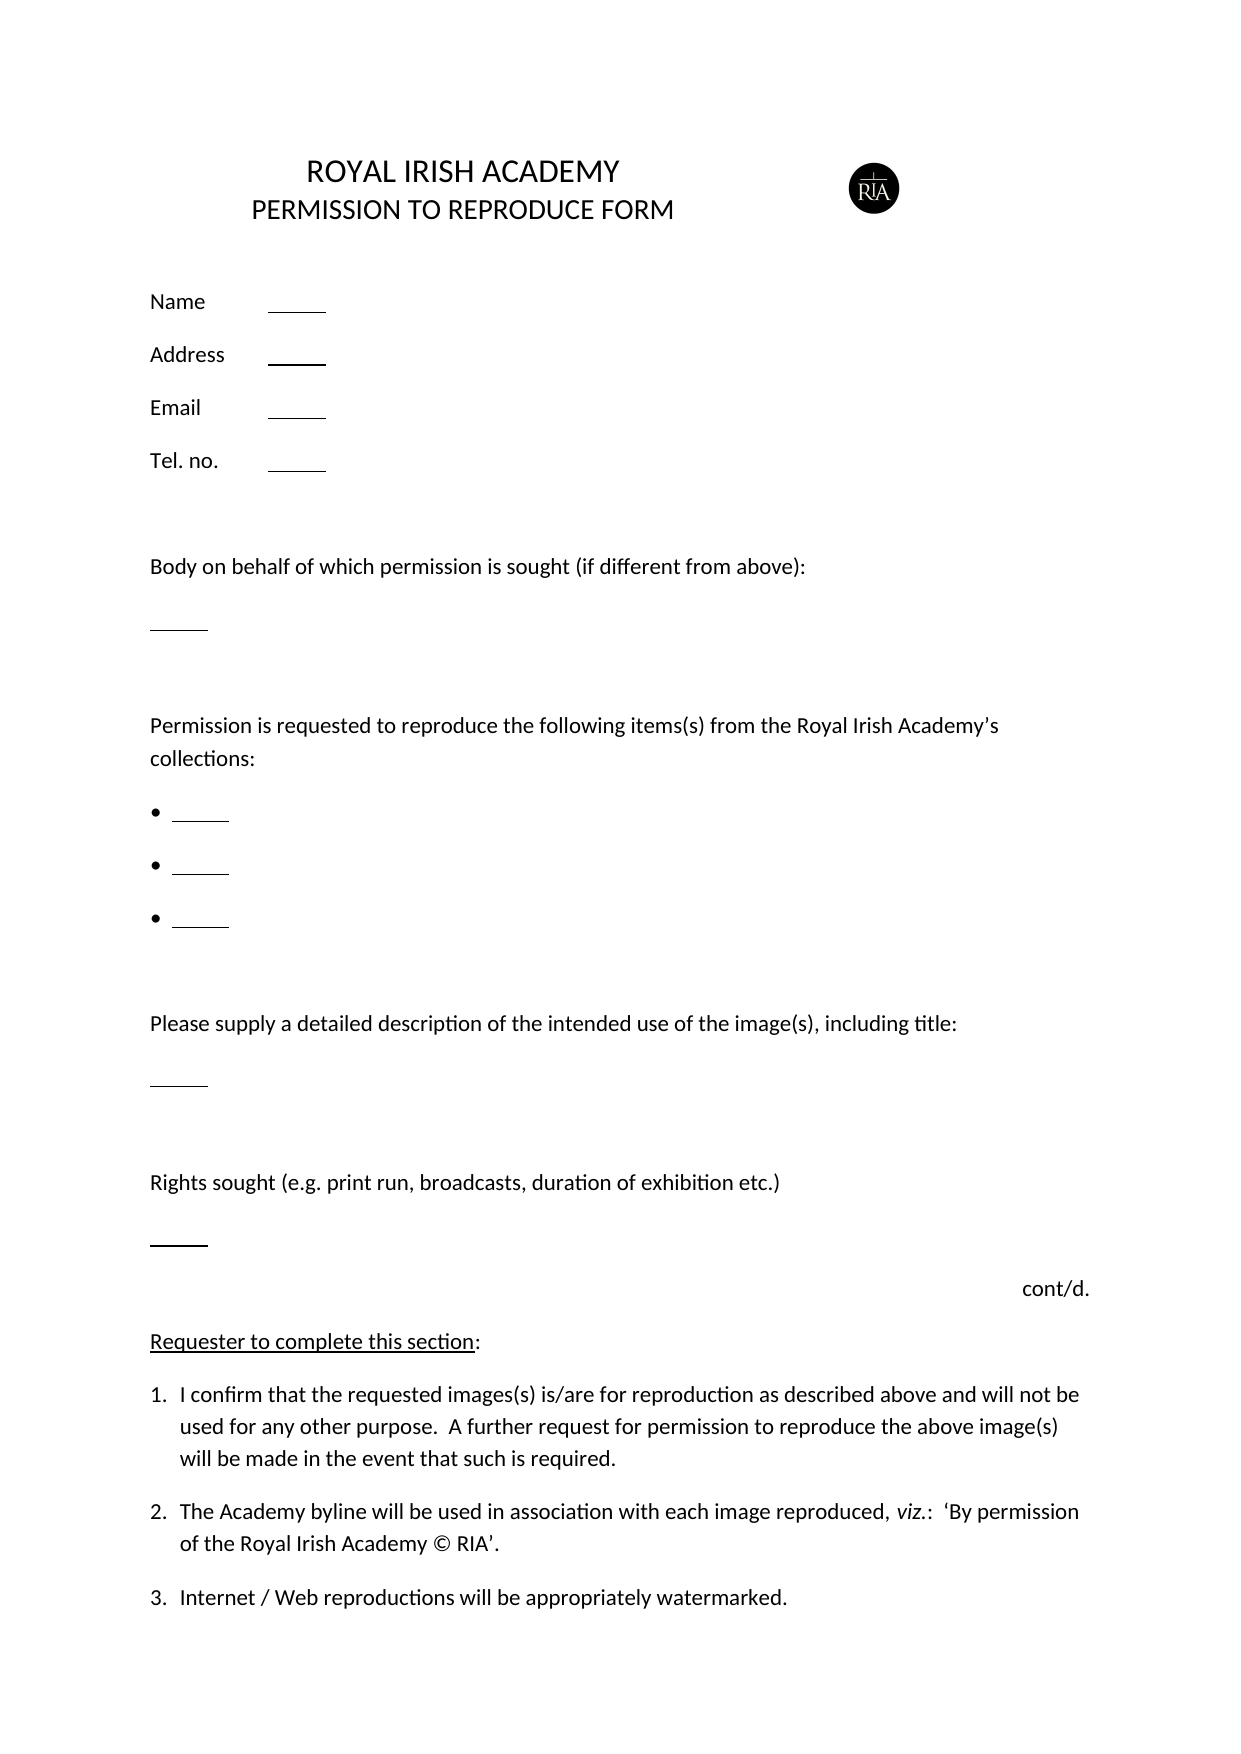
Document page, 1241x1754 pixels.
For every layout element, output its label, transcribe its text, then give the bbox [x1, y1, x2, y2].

text 1. I confirm that the requested images(s) is/are for reproduction as described above and will not be used for any other purpose. A further request for permission to reproduce the above image(s) will be made in the event that such is required. [150, 1380, 1090, 1472]
text Requester to complete this section: [150, 1327, 1090, 1355]
text Tel. no. [150, 446, 1090, 474]
text 3. Internet / Web reproductions will be appropriately watermarked. [150, 1583, 1090, 1611]
text • [150, 903, 1090, 931]
table_header ROYAL IRISH ACADEMY PERMISSION TO REPRODUCE FORM [139, 150, 728, 226]
text Rights sought (e.g. print run, broadcasts, duration of exhibition etc.) [150, 1168, 1090, 1196]
text Email [150, 393, 1090, 421]
text 2. The Academy byline will be used in association with each image reproduced, viz.: ‘By permission of the Royal Irish Academy © RIA’. [150, 1497, 1090, 1558]
text Name [150, 287, 1090, 315]
text Body on behalf of which permission is sought (if different from above): [150, 552, 1090, 581]
text • [150, 850, 1090, 878]
text Address [150, 340, 1090, 368]
table_header [728, 150, 1079, 226]
picture [844, 158, 904, 218]
text Permission is requested to reproduce the following items(s) from the Royal Irish Academy’s collections: [150, 712, 1090, 772]
text cont/d. [150, 1274, 1090, 1302]
text Please supply a detailed description of the intended use of the image(s), including title: [150, 1009, 1090, 1037]
text • [150, 797, 1090, 825]
